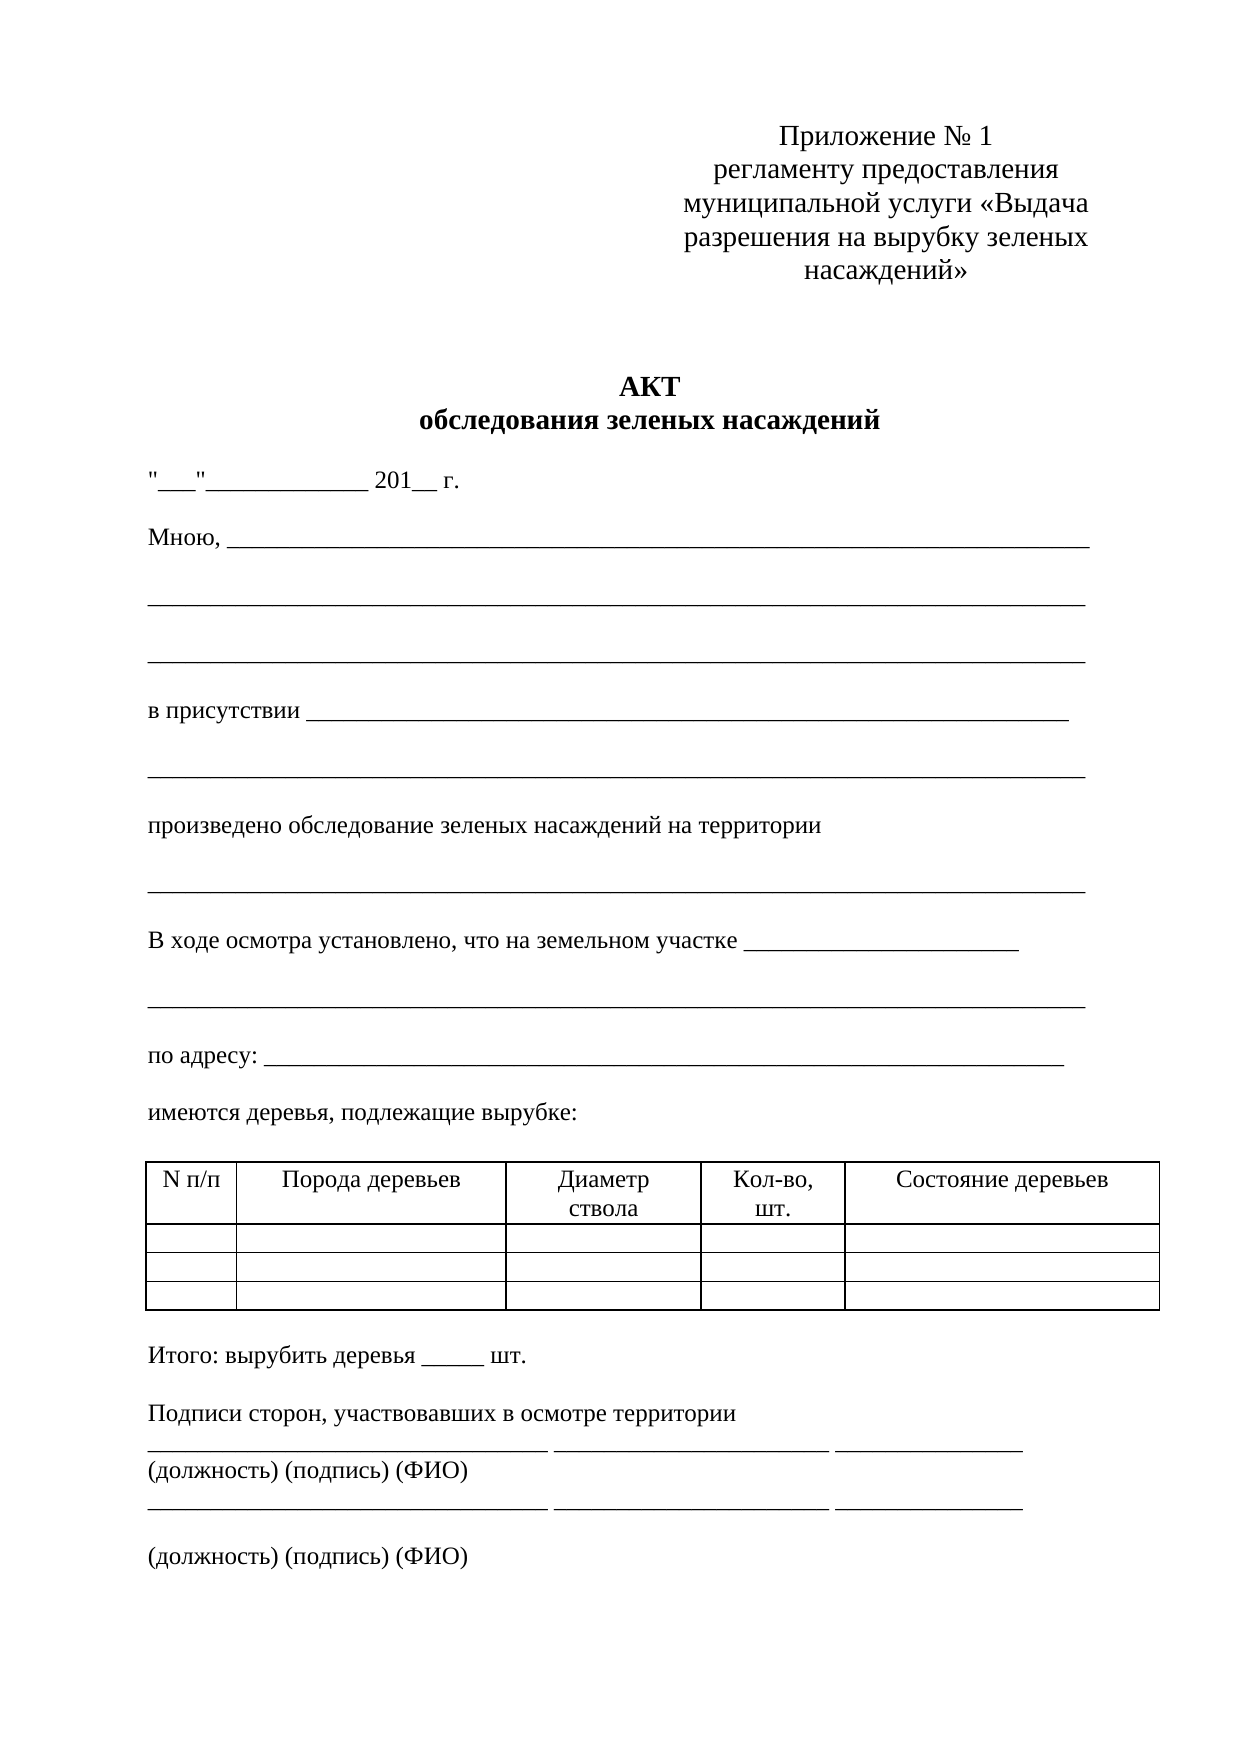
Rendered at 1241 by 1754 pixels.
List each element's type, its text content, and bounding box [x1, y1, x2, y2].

table_header [506, 1155, 701, 1161]
table_header [701, 1155, 845, 1161]
table_cell Состояние деревьев [846, 1163, 1159, 1223]
table_header [146, 1155, 236, 1161]
table_cell Кол-во, шт. [702, 1163, 844, 1223]
subtitle АКТ [148, 369, 1152, 402]
table_cell [147, 1282, 236, 1309]
text Приложение № 1 [620, 118, 1152, 152]
text Итого: вырубить деревья _____ шт. Подписи сторон, участвовавших в осмотре территории ________________________________ ______________________ _______________ (должность) (подпись) (ФИО) ________________________________ ______________________ _______________ (должность) (подпись) (ФИО) [148, 1340, 1152, 1570]
subtitle обследования зеленых насаждений [148, 402, 1152, 436]
text регламенту предоставления муниципальной услуги «Выдача разрешения на вырубку зеленых насаждений» [620, 152, 1152, 286]
table_cell [507, 1282, 700, 1309]
table_cell [507, 1253, 700, 1281]
table_cell [237, 1253, 505, 1281]
table_cell [237, 1225, 505, 1252]
table_cell [702, 1253, 844, 1281]
table_cell [846, 1225, 1159, 1252]
table_header [845, 1155, 1159, 1161]
text "___"_____________ 201__ г. Мною, _____________________________________________________________________ ___________________________________________________________________________ ___________________________________________________________________________ в присутствии _____________________________________________________________ ___________________________________________________________________________ произведено обследование зеленых насаждений на территории ___________________________________________________________________________ В ходе осмотра установлено, что на земельном участке ______________________ ___________________________________________________________________________ по адресу: ________________________________________________________________ имеются деревья, подлежащие вырубке: [148, 465, 1152, 1126]
table_header [236, 1155, 506, 1161]
table_cell [507, 1225, 700, 1252]
table_cell [846, 1253, 1159, 1281]
table_cell [702, 1225, 844, 1252]
table_cell [237, 1282, 505, 1309]
table_cell Порода деревьев [237, 1163, 505, 1223]
table_cell N п/п [147, 1163, 236, 1223]
table_cell [846, 1282, 1159, 1309]
table_cell [147, 1225, 236, 1252]
table_cell Диаметр ствола [507, 1163, 700, 1223]
table_cell [147, 1253, 236, 1281]
table_cell [702, 1282, 844, 1309]
